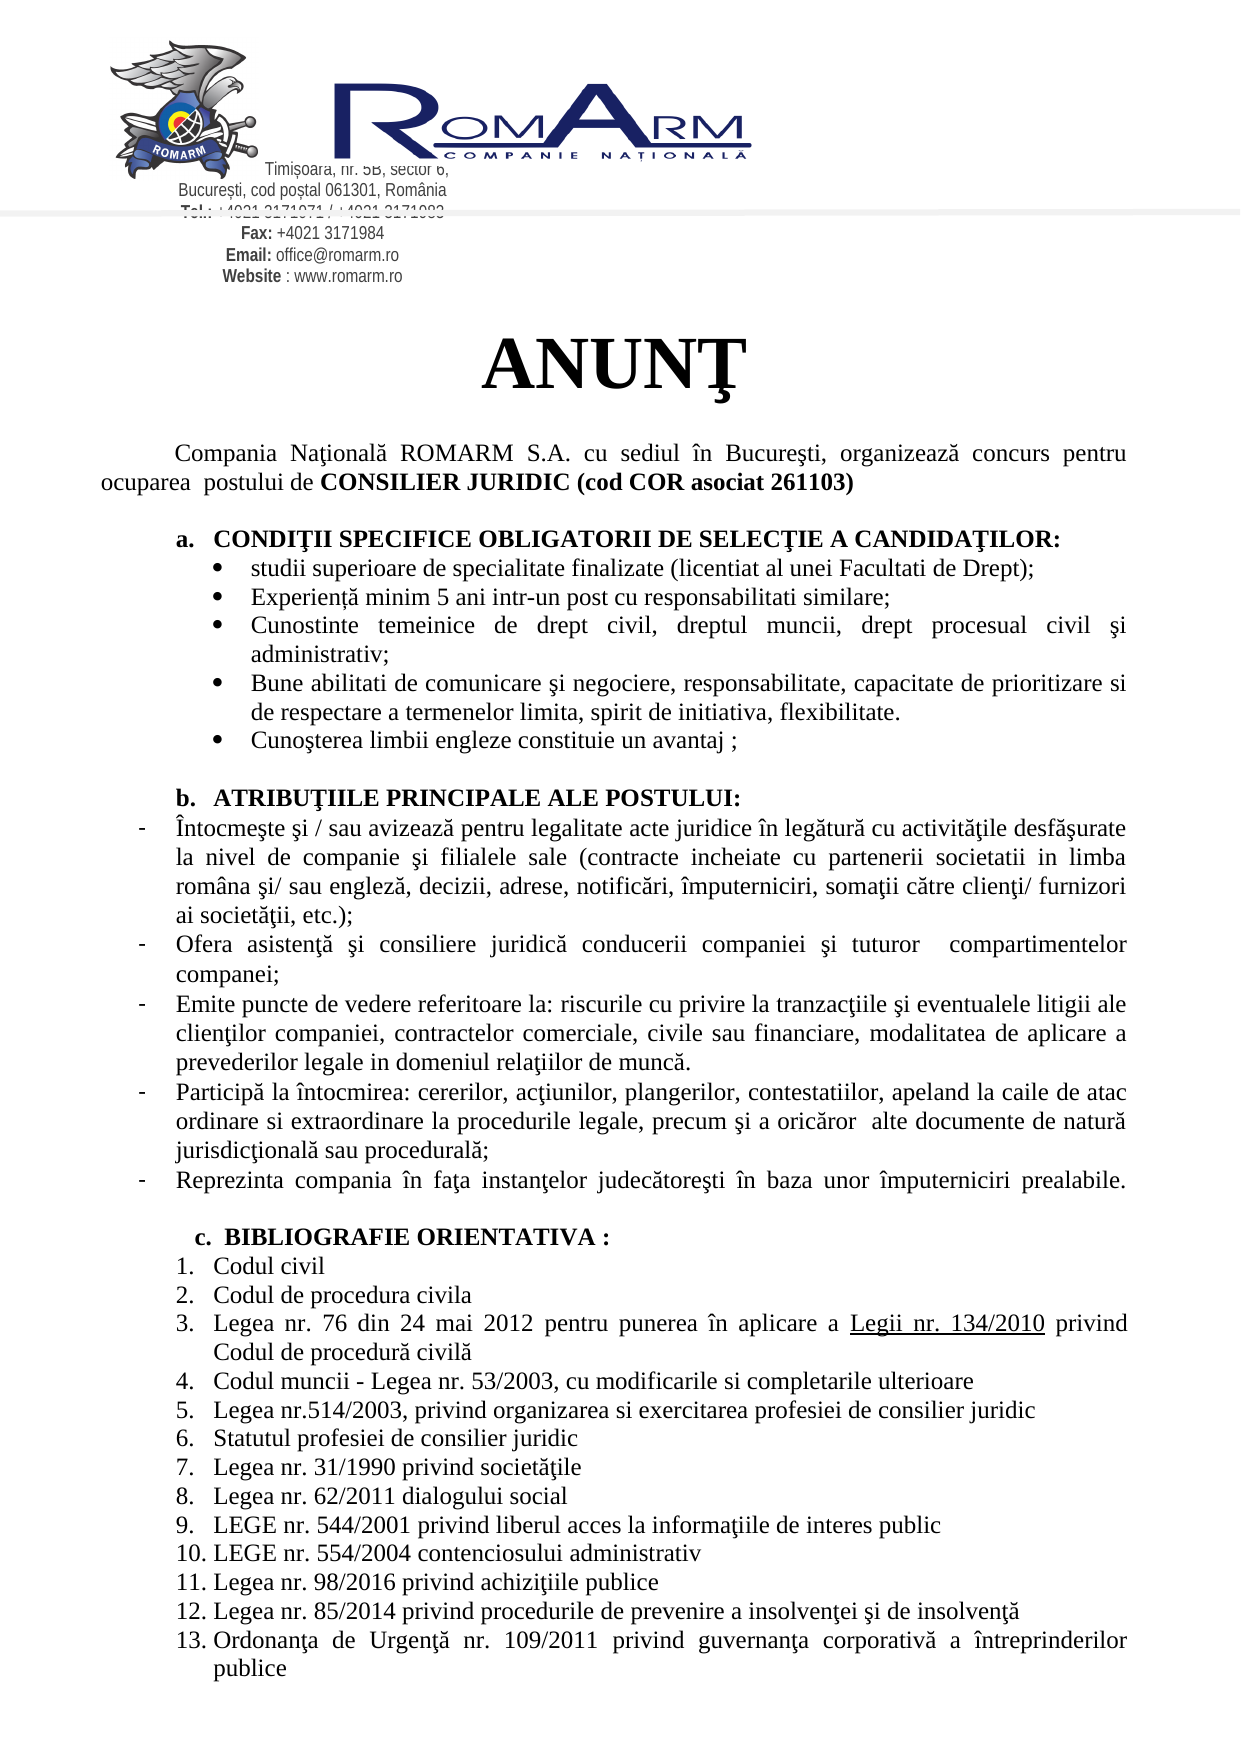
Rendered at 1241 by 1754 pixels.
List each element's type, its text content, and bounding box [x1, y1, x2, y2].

list Participă la întocmirea: cererilor, acţiunilor, plangerilor, contestatiilor, apeland la caile de atac ordinare si extraordinare la procedurile legale, precum şi a oricăror alte documente de natură jurisdicţională sau procedurală; [138, 1076, 1128, 1164]
list LEGE nr. 544/2001 privind liberul acces la informaţiile de interes public [176, 1510, 1128, 1538]
list Codul civil [176, 1251, 1128, 1280]
picture [317, 78, 774, 166]
picture [108, 37, 260, 181]
list Codul muncii - Legea nr. 53/2003, cu modificarile si completarile ulterioare [176, 1366, 1128, 1395]
text Compania Naţională ROMARM S.A. cu sediul în Bucureşti, organizează concurs pentru ocuparea postului de CONSILIER JURIDIC (cod COR asociat 261103) [101, 438, 1128, 495]
list Legea nr. 62/2011 dialogului social [176, 1481, 1128, 1510]
list Reprezinta compania în faţa instanţelor judecătoreşti în baza unor împuterniciri prealabile. [138, 1164, 1128, 1222]
list Legea nr. 76 din 24 mai 2012 pentru punerea în aplicare a <LLNK 12010 0860 201 0 18>Legii nr. 134/2010 privind Codul de procedură civilă [176, 1308, 1128, 1366]
list Emite puncte de vedere referitoare la: riscurile cu privire la tranzacţiile şi eventualele litigii ale clienţilor companiei, contractelor comerciale, civile sau financiare, modalitatea de aplicare a prevederilor legale in domeniul relaţiilor de muncă. [138, 988, 1128, 1076]
list Legea nr. 98/2016 privind achiziţiile publice [176, 1567, 1128, 1596]
list Legea nr. 85/2014 privind procedurile de prevenire a insolvenţei şi de insolvenţă [176, 1596, 1128, 1625]
list LEGE nr. 554/2004 contenciosului administrativ [176, 1538, 1128, 1567]
list Întocmeşte şi / sau avizează pentru legalitate acte juridice în legătură cu activităţile desfăşurate la nivel de companie şi filialele sale (contracte incheiate cu partenerii societatii in limba româna şi/ sau engleză, decizii, adrese, notificări, împuterniciri, somaţii către clienţi/ furnizori ai societăţii, etc.); [138, 812, 1128, 928]
list Cunostinte temeinice de drept civil, dreptul muncii, drept procesual civil şi administrativ; [213, 610, 1128, 668]
list Cunoşterea limbii engleze constituie un avantaj ; [213, 725, 1128, 754]
list Bune abilitati de comunicare şi negociere, responsabilitate, capacitate de prioritizare si de respectare a termenelor limita, spirit de initiativa, flexibilitate. [213, 668, 1128, 725]
list Ofera asistenţă şi consiliere juridică conducerii companiei şi tuturor compartimentelor companei; [138, 928, 1128, 988]
list Legea nr.514/2003, privind organizarea si exercitarea profesiei de consilier juridic [176, 1395, 1128, 1423]
text c. BIBLIOGRAFIE ORIENTATIVA : [101, 1222, 1128, 1251]
list studii superioare de specialitate finalizate (licentiat al unei Facultati de Drept); [213, 553, 1128, 582]
text ANUNŢ [101, 318, 1128, 404]
list Experiență minim 5 ani intr-un post cu responsabilitati similare; [213, 582, 1128, 610]
list ATRIBUŢIILE PRINCIPALE ALE POSTULUI: [176, 783, 1128, 812]
list Statutul profesiei de consilier juridic [176, 1423, 1128, 1452]
list Ordonanţa de Urgenţă nr. 109/2011 privind guvernanţa corporativă a întreprinderilor publice [176, 1625, 1128, 1682]
list Legea nr. 31/1990 privind societăţile [176, 1452, 1128, 1481]
list Codul de procedura civila [176, 1280, 1128, 1308]
list CONDIŢII SPECIFICE OBLIGATORII DE SELECŢIE A CANDIDAŢILOR: [176, 524, 1128, 553]
